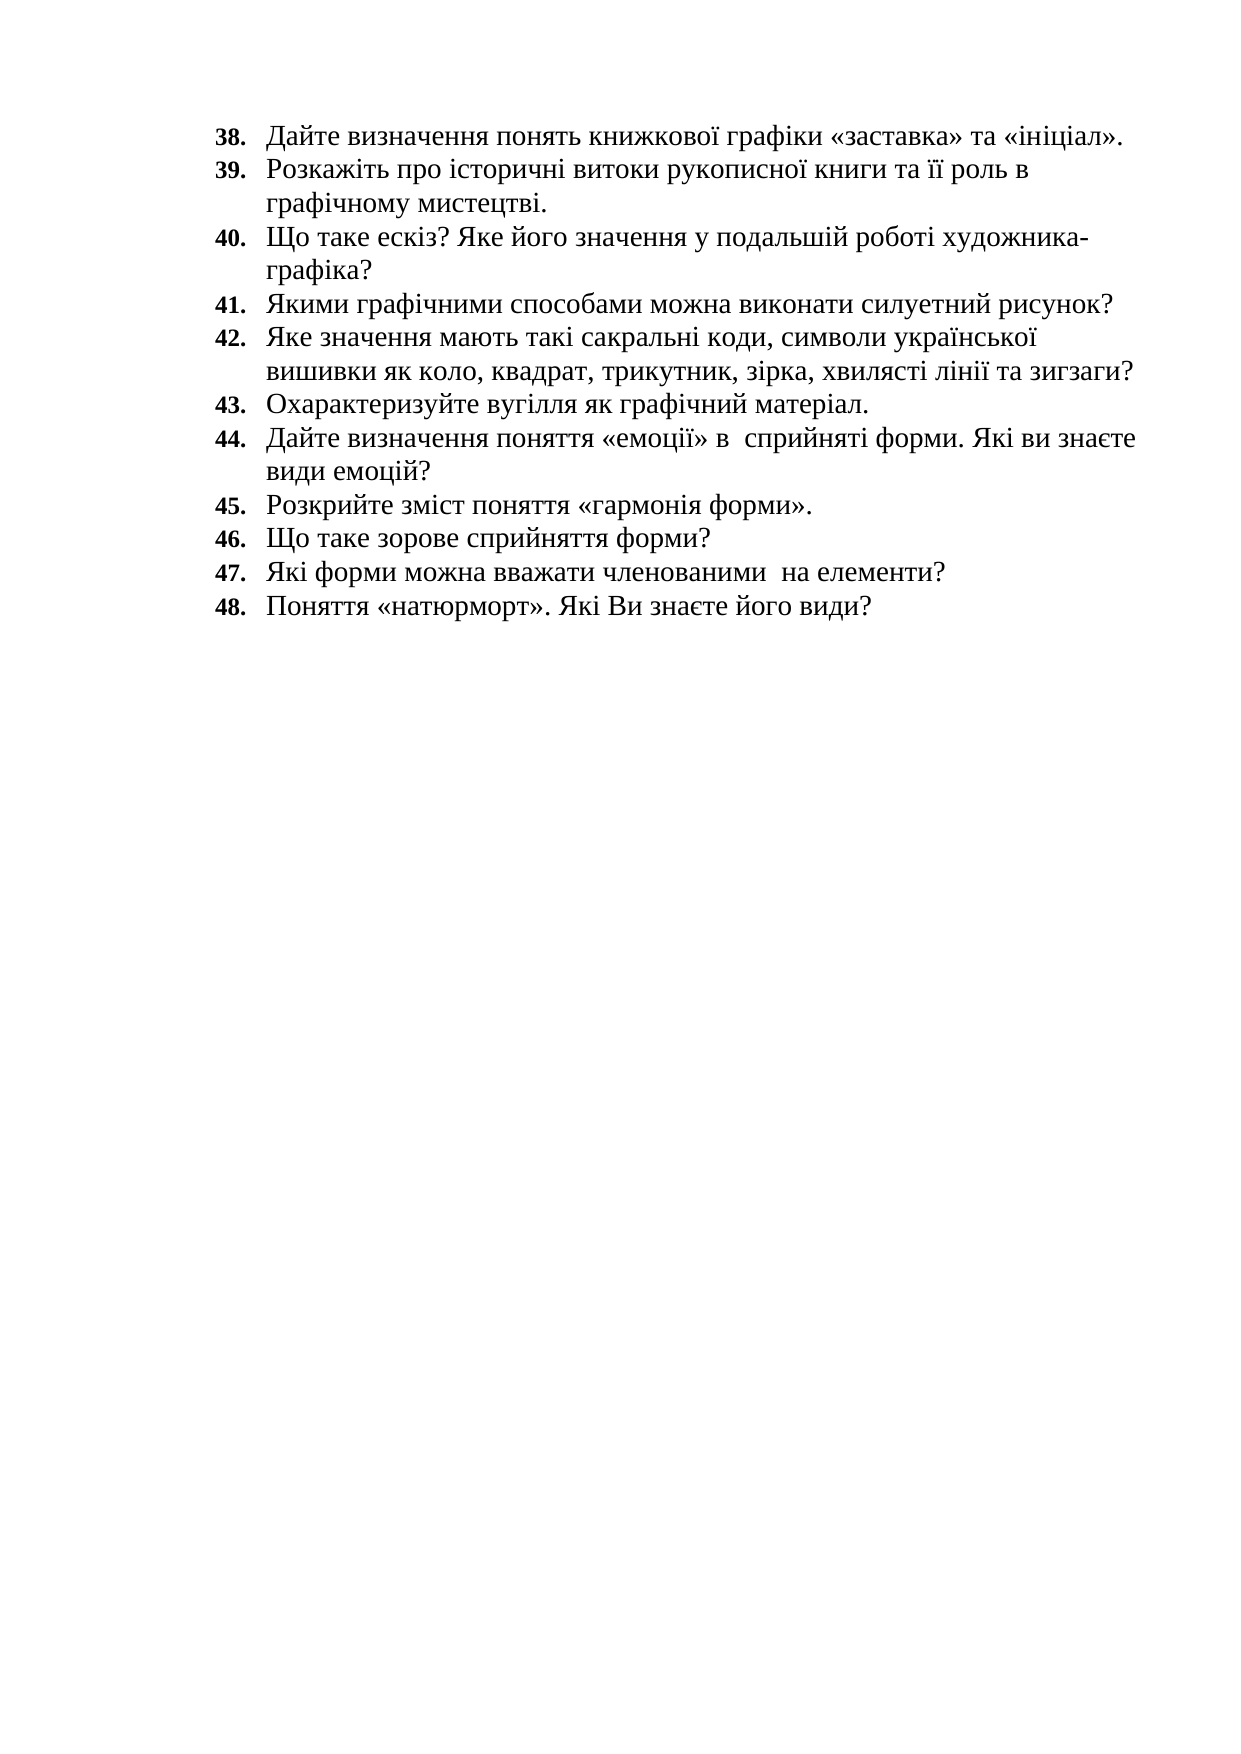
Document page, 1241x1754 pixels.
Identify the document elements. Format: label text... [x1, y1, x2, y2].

list Дайте визначення понять книжкової графіки «заставка» та «ініціал». [215, 118, 1152, 152]
list Яке значення мають такі сакральні коди, символи української вишивки як коло, квадрат, трикутник, зірка, хвилясті лінії та зигзаги? [215, 319, 1152, 386]
list Що таке ескіз? Яке його значення у подальшій роботі художника-графіка? [215, 219, 1152, 286]
list Якими графічними способами можна виконати силуетний рисунок? [215, 286, 1152, 319]
list Охарактеризуйте вугілля як графічний матеріал. [215, 386, 1152, 420]
list Поняття «натюрморт». Які Ви знаєте його види? [215, 588, 1152, 621]
list Розкрийте зміст поняття «гармонія форми». [215, 487, 1152, 521]
list Що таке зорове сприйняття форми? [215, 521, 1152, 554]
list Дайте визначення поняття «емоції» в сприйняті форми. Які ви знаєте види емоцій? [215, 420, 1152, 487]
list Які форми можна вважати членованими на елементи? [215, 554, 1152, 588]
list Розкажіть про історичні витоки рукописної книги та її роль в графічному мистецтві. [215, 152, 1152, 219]
